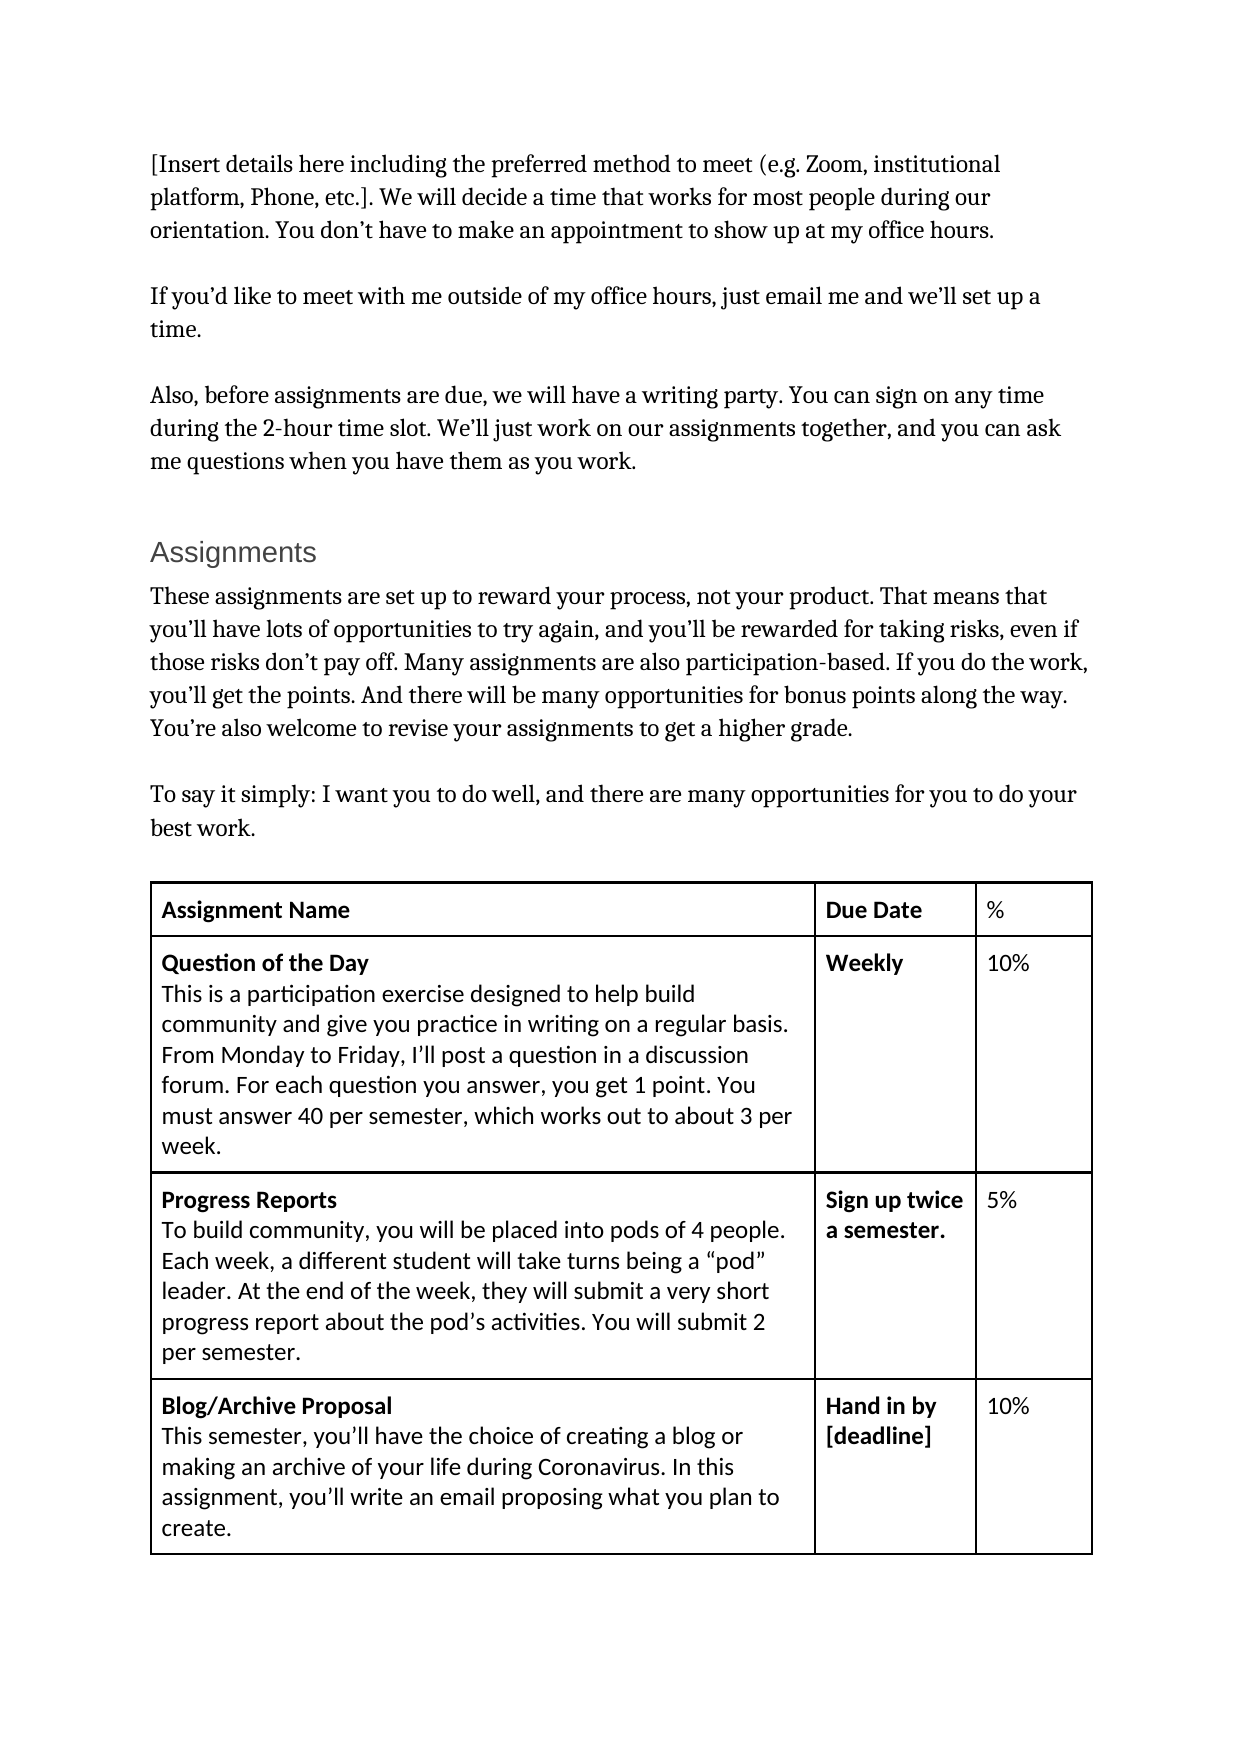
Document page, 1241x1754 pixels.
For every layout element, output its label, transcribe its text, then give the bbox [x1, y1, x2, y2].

table_header Assignment Name [152, 884, 814, 935]
text [Insert details here including the preferred method to meet (e.g. Zoom, institutional platform, Phone, etc.]. We will decide a time that works for most people during our orientation. You don’t have to make an appointment to show up at my office hours. [150, 150, 1090, 245]
table_cell Hand in by [deadline] [816, 1380, 975, 1553]
table_cell Progress Reports To build community, you will be placed into pods of 4 people. Each week, a different student will take turns being a “pod” leader. At the end of the week, they will submit a very short progress report about the pod’s activities. You will submit 2 per semester. [152, 1174, 814, 1377]
table_cell Sign up twice a semester. [816, 1174, 975, 1377]
table_header Due Date [816, 884, 975, 935]
table_cell Question of the Day This is a participation exercise designed to help build community and give you practice in writing on a regular basis. From Monday to Friday, I’ll post a question in a discussion forum. For each question you answer, you get 1 point. You must answer 40 per semester, which works out to about 3 per week. [152, 937, 814, 1171]
text If you’d like to meet with me outside of my office hours, just email me and we’ll set up a time. [150, 282, 1090, 344]
subtitle Assignments [150, 535, 1090, 569]
text Also, before assignments are due, we will have a writing party. You can sign on any time during the 2-hour time slot. We’ll just work on our assignments together, and you can ask me questions when you have them as you work. [150, 381, 1090, 476]
text To say it simply: I want you to do well, and there are many opportunities for you to do your best work. [150, 780, 1090, 842]
table_cell 10% [977, 1380, 1091, 1553]
table_cell 5% [977, 1174, 1091, 1377]
table_cell Weekly [816, 937, 975, 1171]
table_cell 10% [977, 937, 1091, 1171]
table_cell Blog/Archive Proposal This semester, you’ll have the choice of creating a blog or making an archive of your life during Coronavirus. In this assignment, you’ll write an email proposing what you plan to create. [152, 1380, 814, 1553]
table_header % [977, 884, 1091, 935]
text These assignments are set up to reward your process, not your product. That means that you’ll have lots of opportunities to try again, and you’ll be rewarded for taking risks, even if those risks don’t pay off. Many assignments are also participation-based. If you do the work, you’ll get the points. And there will be many opportunities for bonus points along the way. You’re also welcome to revise your assignments to get a higher grade. [150, 582, 1090, 743]
